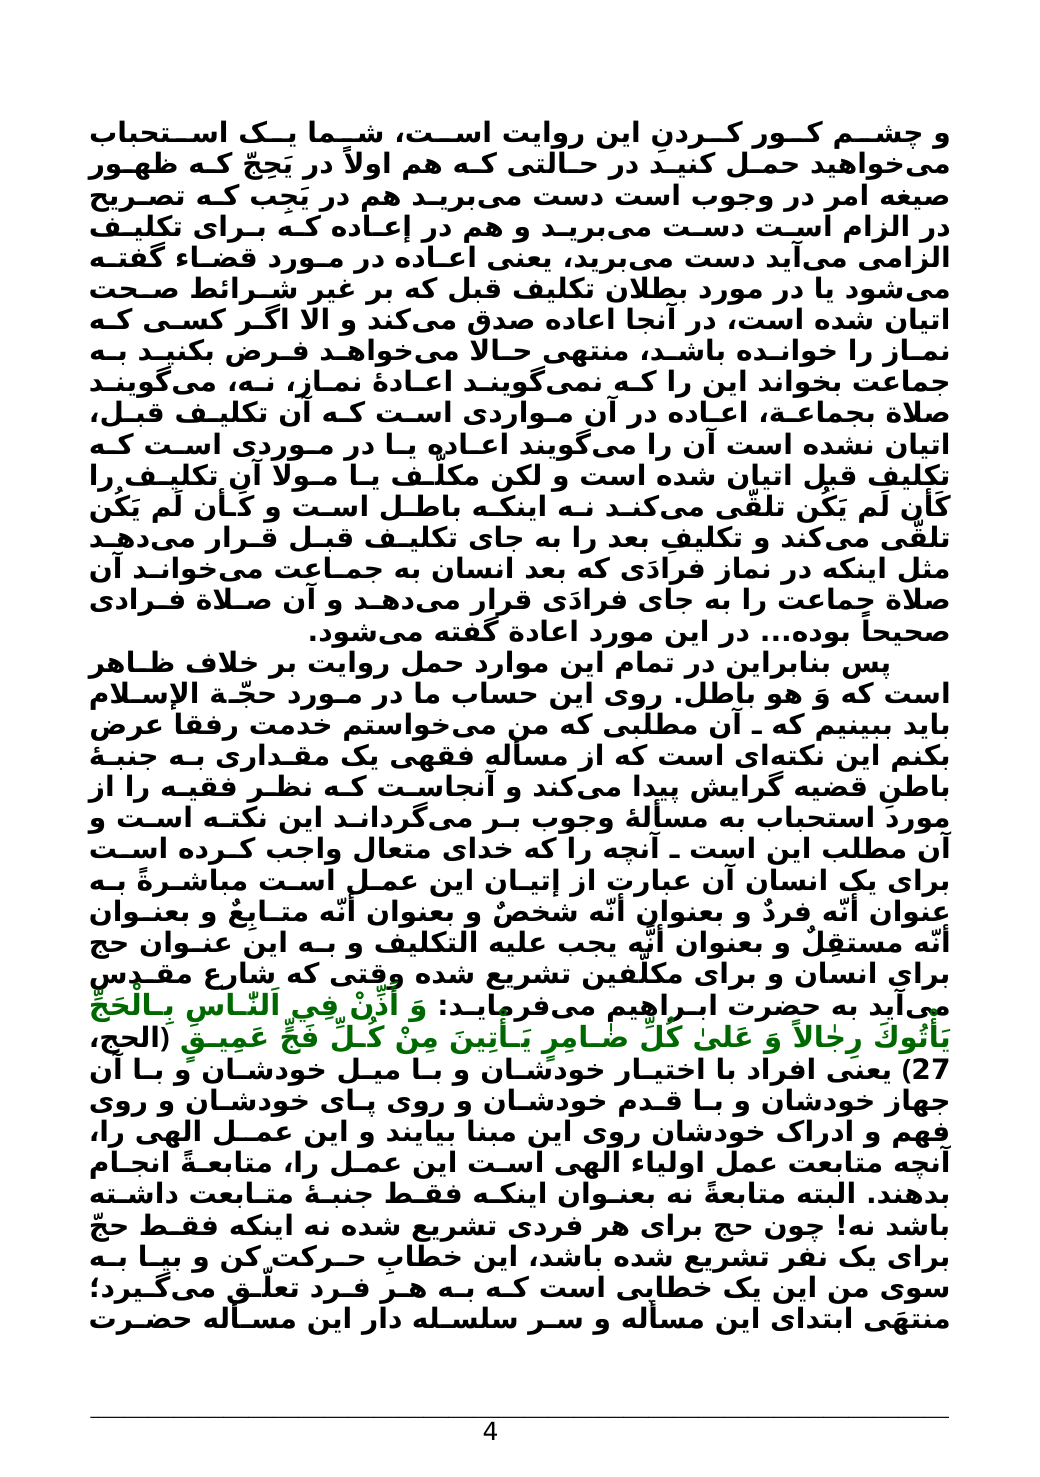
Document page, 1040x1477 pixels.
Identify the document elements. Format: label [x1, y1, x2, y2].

text [89, 118, 951, 647]
text [89, 647, 951, 1335]
